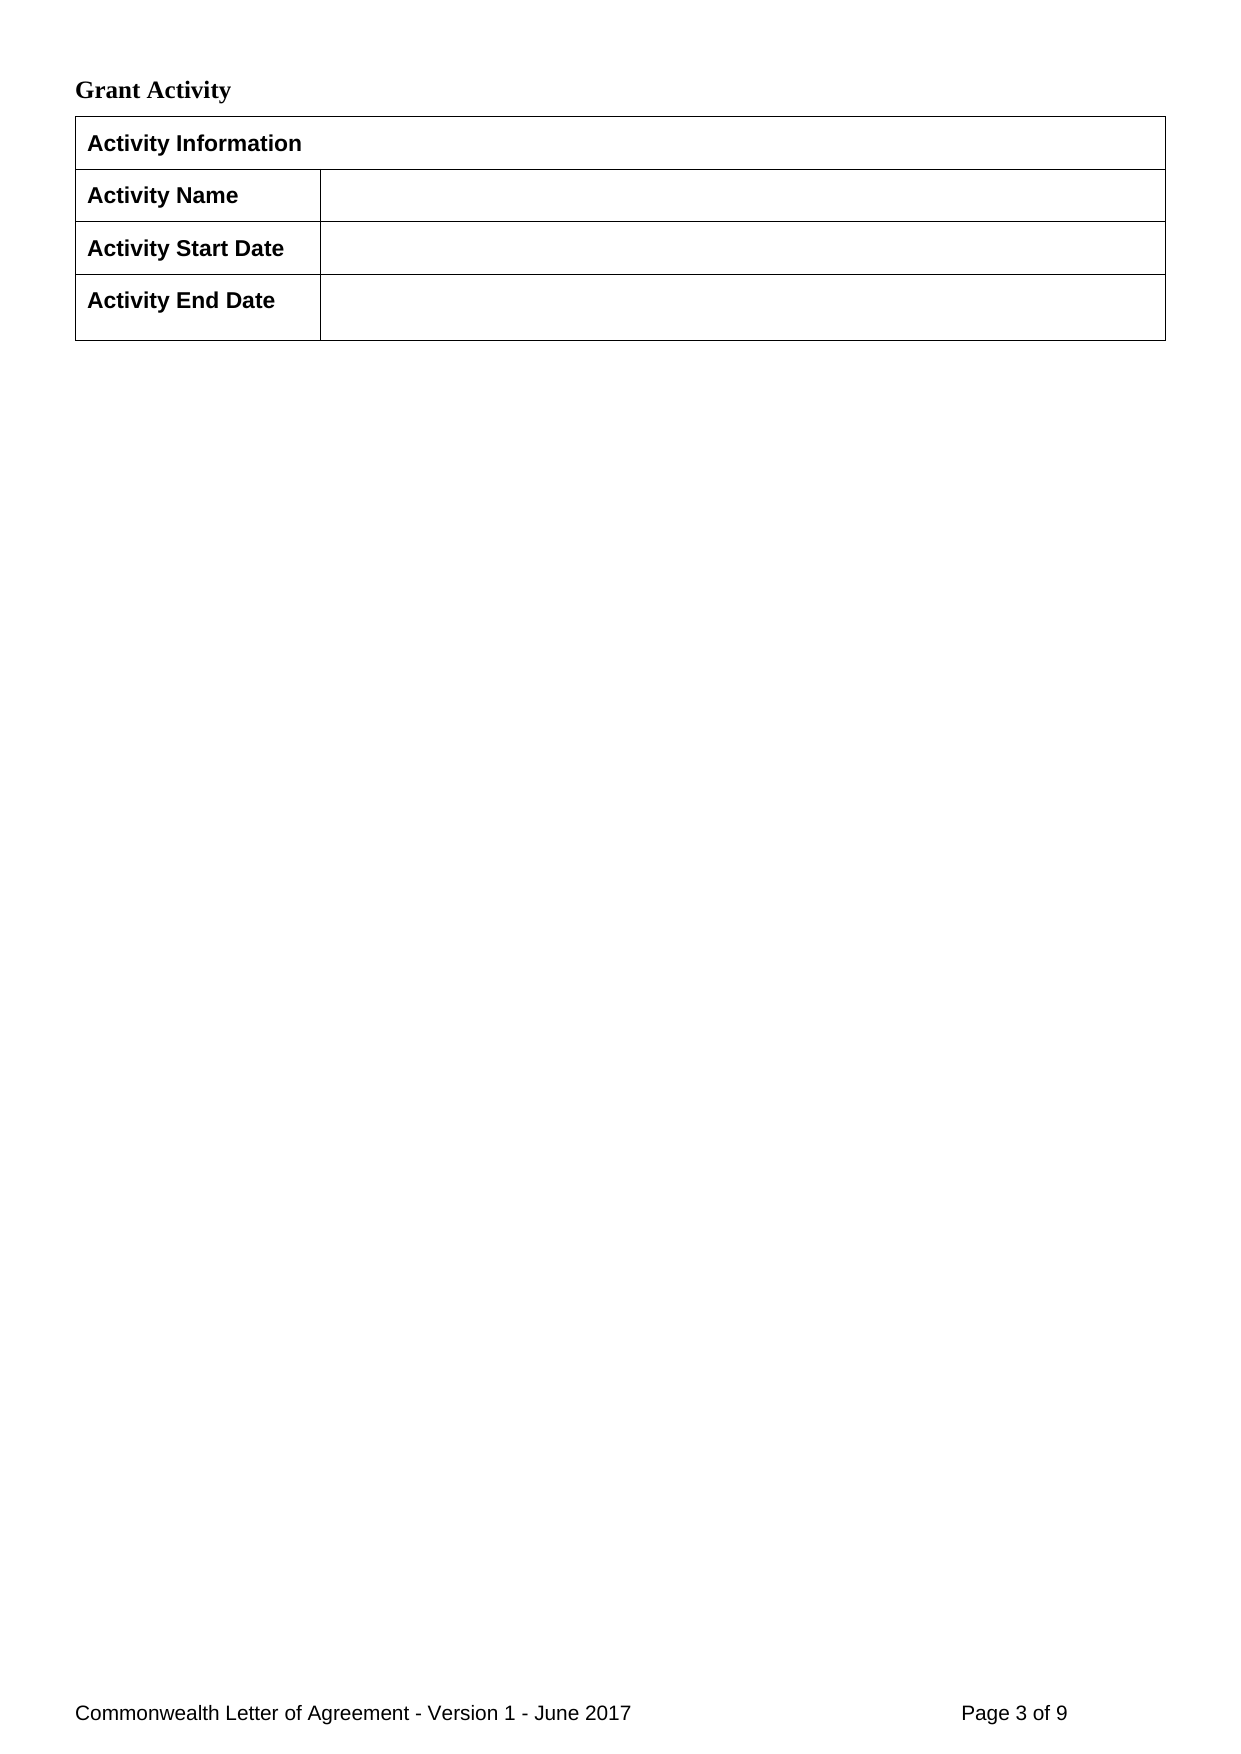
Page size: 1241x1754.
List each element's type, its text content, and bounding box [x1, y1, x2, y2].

table_cell [321, 222, 1165, 273]
table_cell [321, 275, 1165, 340]
table_cell [321, 170, 1165, 221]
subtitle Grant Activity [75, 75, 1165, 104]
table_header Activity Information [76, 117, 1165, 169]
table_cell Activity End Date [76, 275, 320, 340]
table_cell Activity Name [76, 170, 320, 221]
table_cell Activity Start Date [76, 222, 320, 273]
